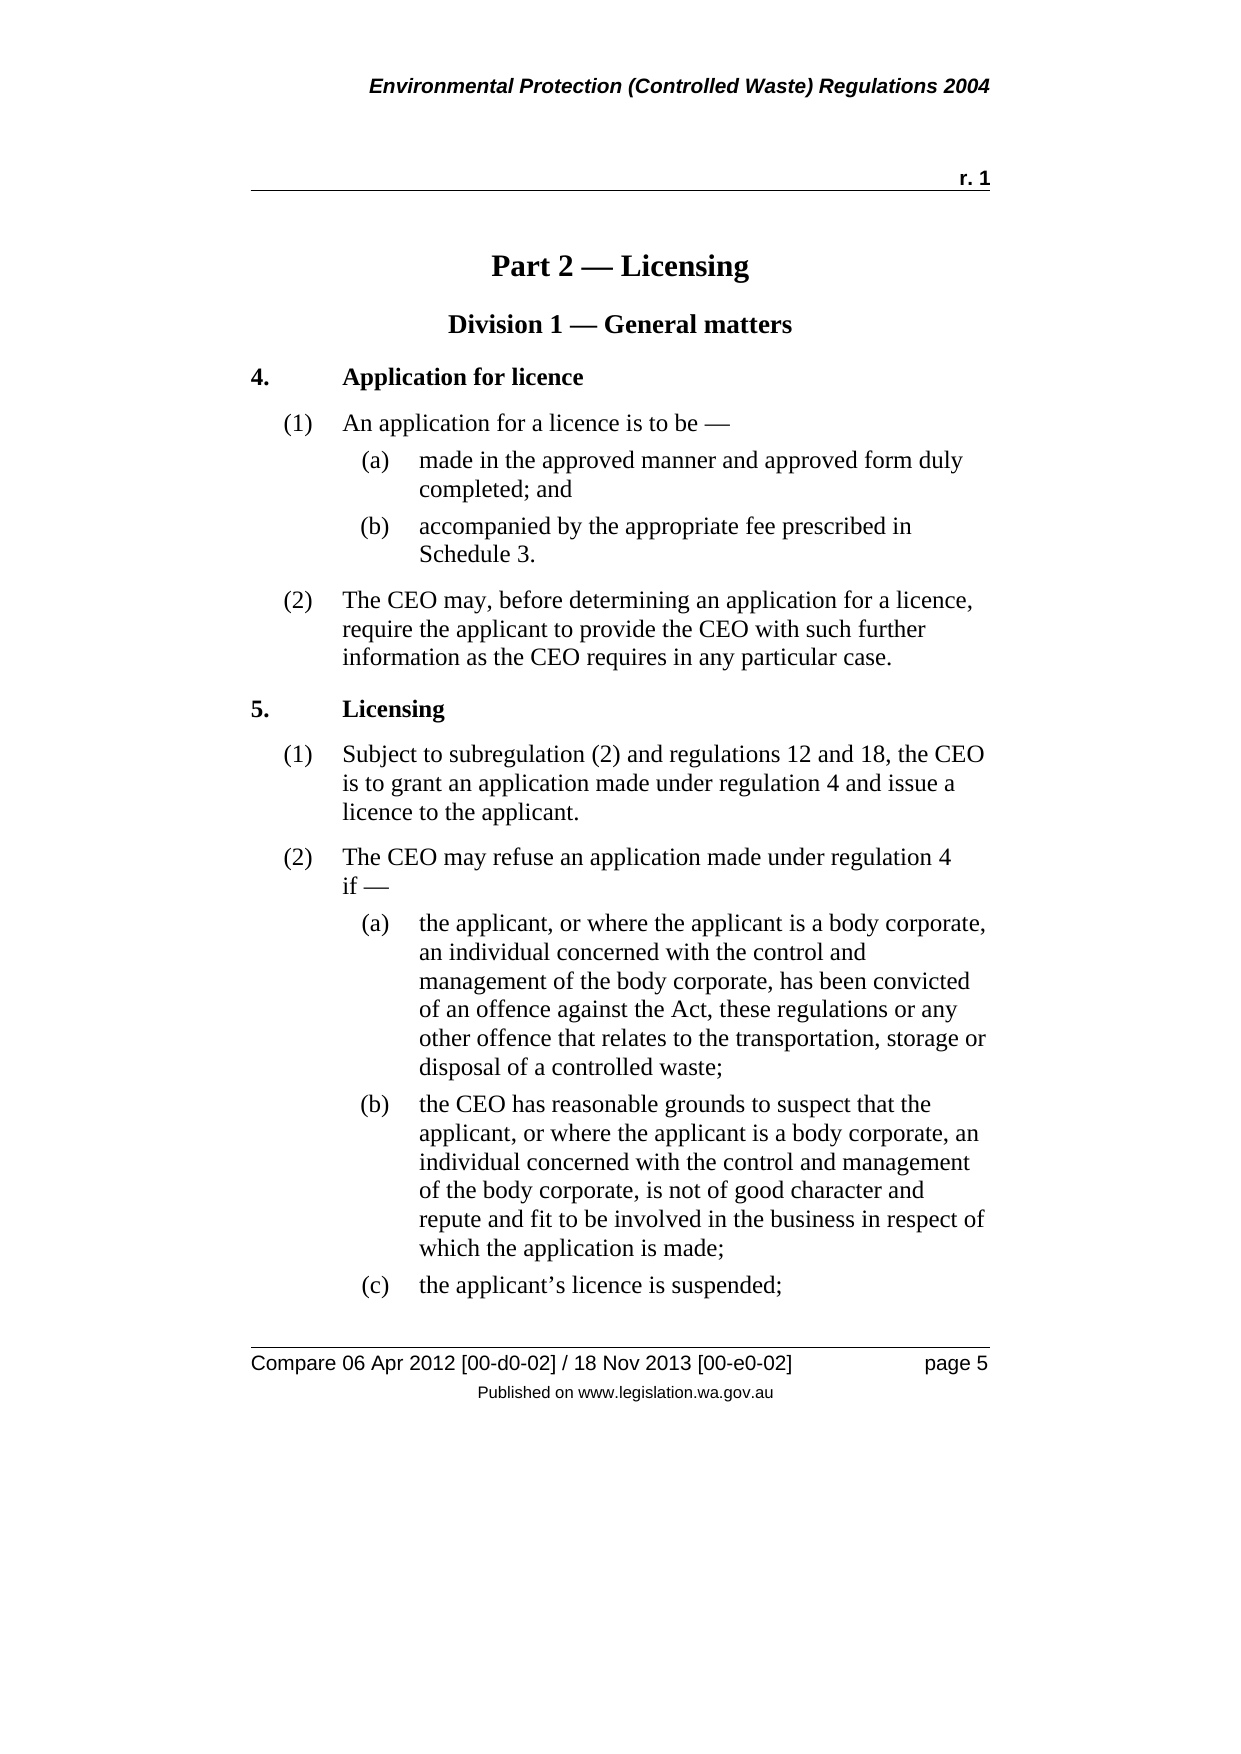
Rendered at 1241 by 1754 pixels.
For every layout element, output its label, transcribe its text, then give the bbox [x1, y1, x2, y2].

text (b) the CEO has reasonable grounds to suspect that the applicant, or where the applicant is a body corporate, an individual concerned with the control and management of the body corporate, is not of good character and repute and fit to be involved in the business in respect of which the application is made; [251, 1089, 990, 1262]
subtitle 5. Licensing [251, 694, 990, 723]
text (2) The CEO may, before determining an application for a licence, require the applicant to provide the CEO with such further information as the CEO requires in any particular case. [251, 585, 990, 671]
subtitle 4. Application for licence [251, 362, 990, 391]
text (1) Subject to subregulation (2) and regulations 12 and 18, the CEO is to grant an application made under regulation 4 and issue a licence to the applicant. [251, 739, 990, 826]
text (a) made in the approved manner and approved form duly completed; and [251, 445, 990, 502]
subtitle Division 1 — General matters [251, 308, 990, 339]
text (a) the applicant, or where the applicant is a body corporate, an individual concerned with the control and management of the body corporate, has been convicted of an offence against the Act, these regulations or any other offence that relates to the transportation, storage or disposal of a controlled waste; [251, 908, 990, 1081]
text (2) The CEO may refuse an application made under regulation 4 if — [251, 842, 990, 900]
text (1) An application for a licence is to be — [251, 408, 990, 437]
text (b) accompanied by the appropriate fee prescribed in Schedule 3. [251, 511, 990, 568]
subtitle Part 2 — Licensing [251, 247, 990, 283]
text (c) the applicant’s licence is suspended; [251, 1270, 990, 1299]
